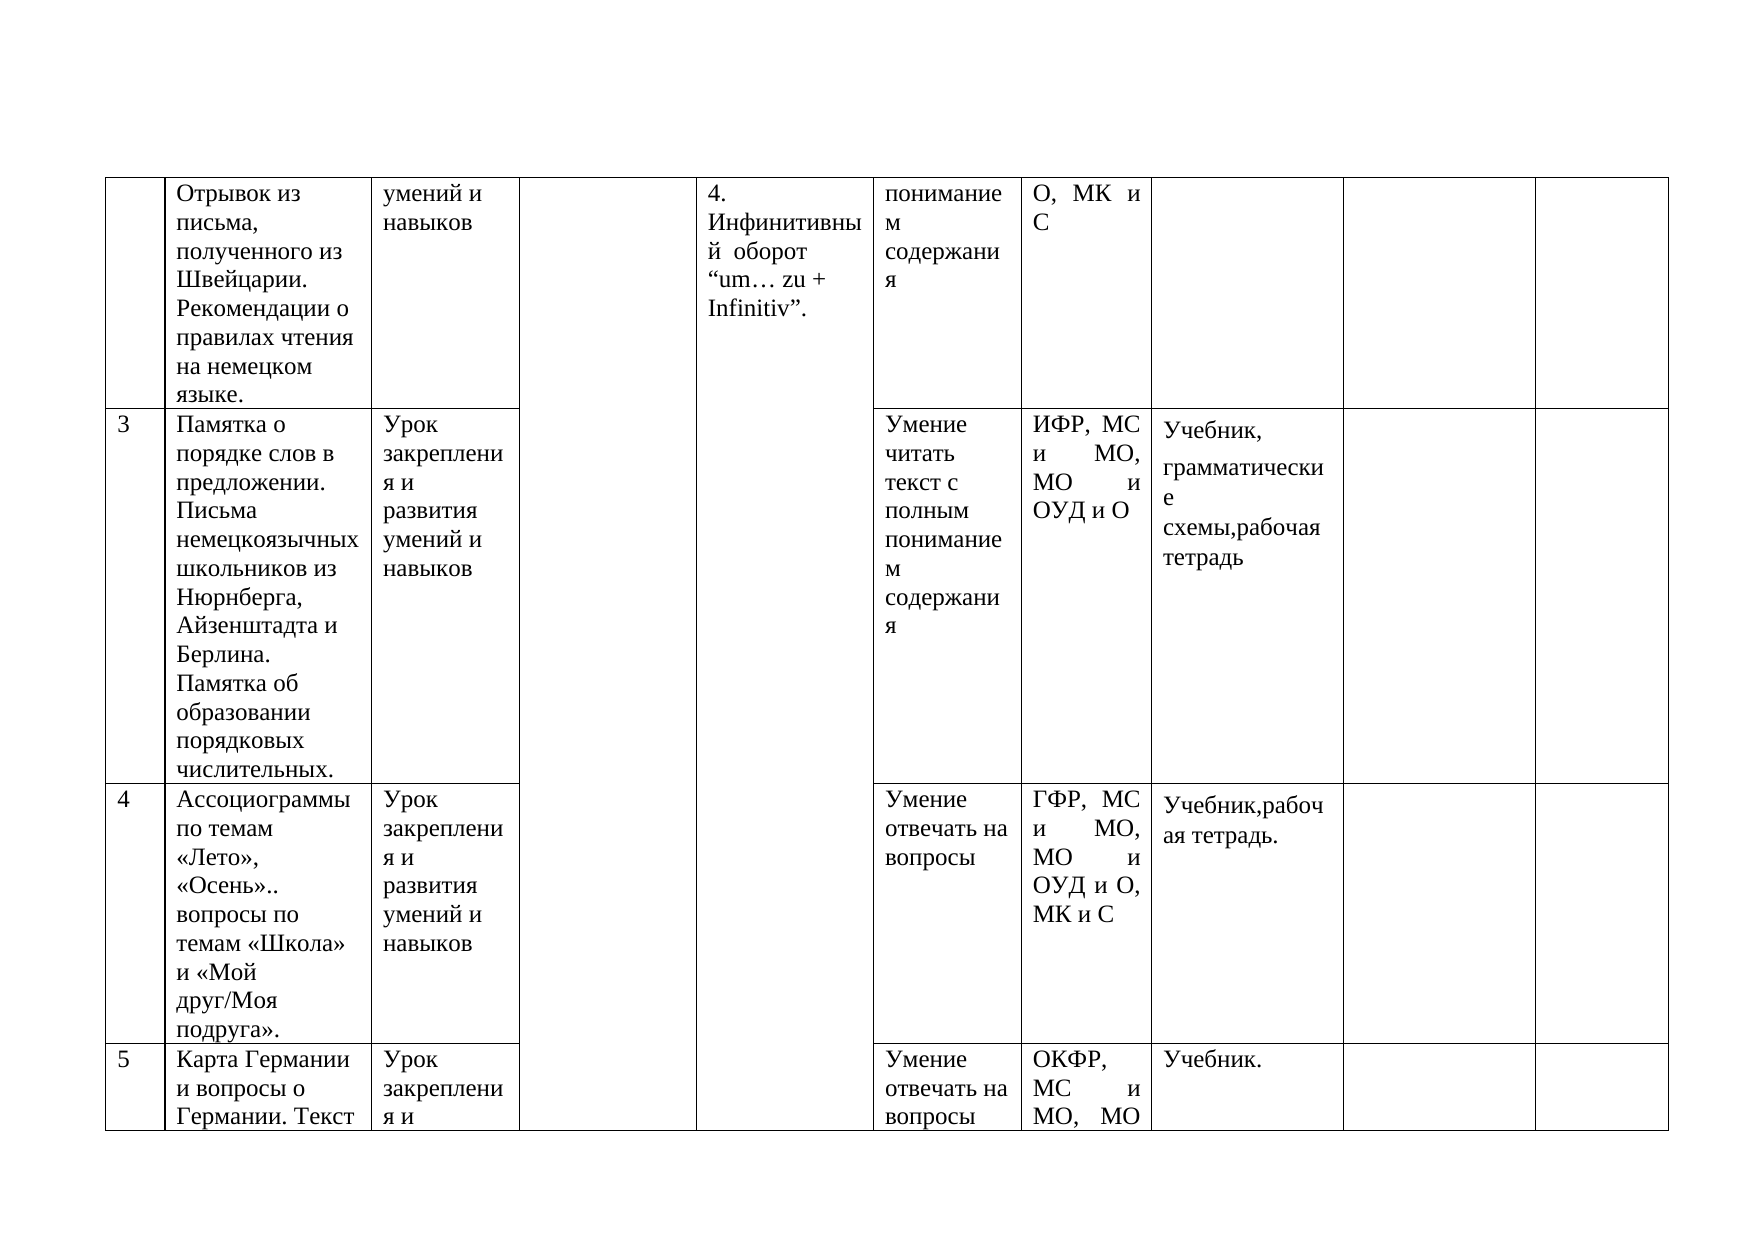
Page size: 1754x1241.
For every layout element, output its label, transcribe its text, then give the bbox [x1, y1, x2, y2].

table_cell ИФР, МС и МО, МО и ОУД и О [1022, 409, 1151, 783]
table_cell [1536, 1044, 1668, 1130]
table_cell ГФР, МС и МО, МО и ОУД и О, МК и С [1022, 784, 1151, 1043]
table_cell Учебник,рабочая тетрадь. [1152, 784, 1343, 1043]
table_cell Урок закрепления и развития умений и навыков [372, 409, 519, 783]
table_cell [166, 178, 371, 408]
table_cell [1536, 784, 1668, 1043]
table_cell Урок закрепления и развития умений и навыков [372, 784, 519, 1043]
table_cell Ассоциограммы по темам «Лето», «Осень».. вопросы по темам «Школа» и «Мой друг/Моя подруга». [166, 784, 371, 1043]
table_cell [1344, 178, 1535, 408]
table_cell [1344, 409, 1535, 783]
table_cell Умение читать текст с полным пониманием содержания [874, 409, 1021, 783]
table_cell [372, 1044, 519, 1130]
table_cell [1344, 784, 1535, 1043]
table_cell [166, 1044, 371, 1130]
table_cell 5 [106, 1044, 164, 1130]
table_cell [874, 178, 1021, 408]
table_cell Учебник, грамматические схемы,рабочая тетрадь [1152, 409, 1343, 783]
table_cell 4 [106, 784, 164, 1043]
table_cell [1022, 1044, 1151, 1130]
table_cell [1536, 409, 1668, 783]
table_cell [372, 178, 519, 408]
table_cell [1022, 178, 1151, 408]
table_cell 2 [106, 178, 164, 408]
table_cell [874, 1044, 1021, 1130]
table_cell Учебник. [1152, 1044, 1343, 1130]
table_cell Умение отвечать на вопросы [874, 784, 1021, 1043]
table_cell [1536, 178, 1668, 408]
table_cell [1344, 1044, 1535, 1130]
table_cell 3 [106, 409, 164, 783]
table_cell Памятка о порядке слов в предложении. Письма немецкоязычных школьников из Нюрнберга, Айзенштадта и Берлина. Памятка об образовании порядковых числительных. [166, 409, 371, 783]
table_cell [1152, 178, 1343, 408]
